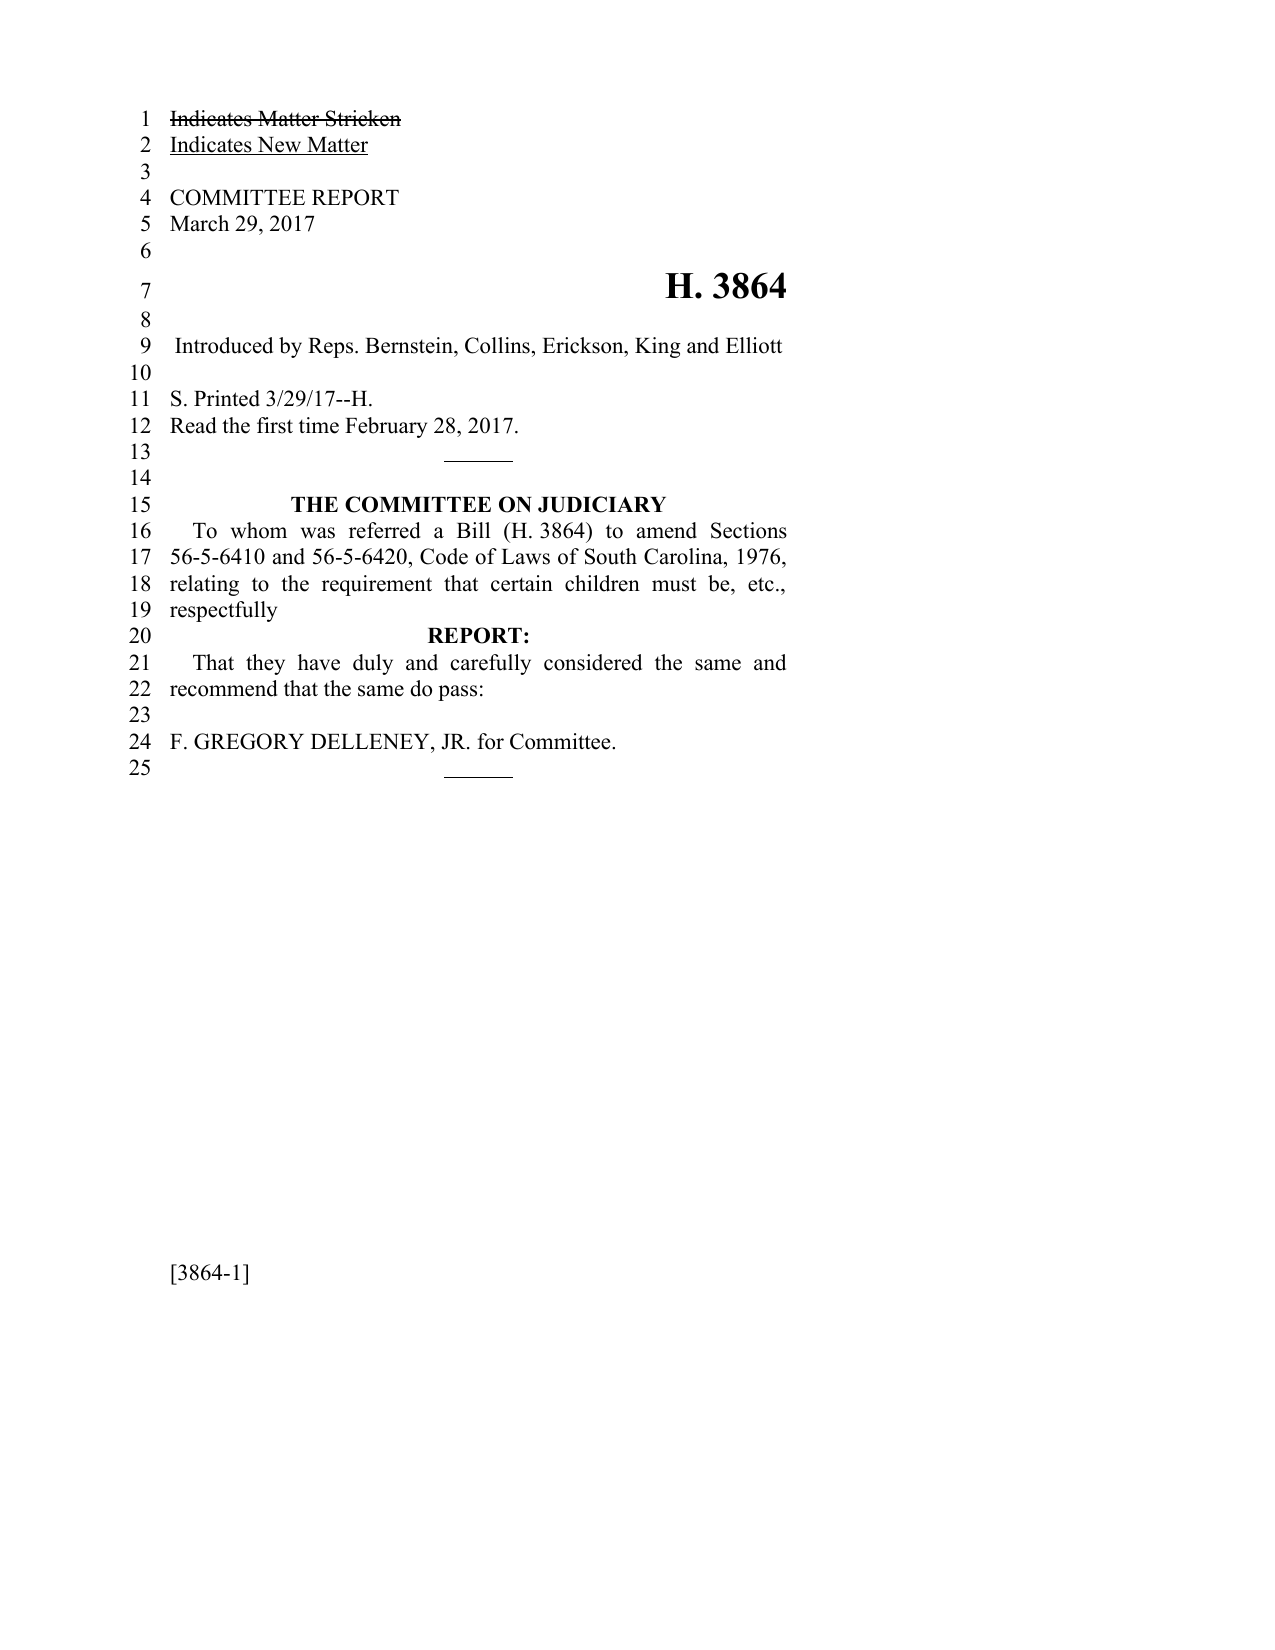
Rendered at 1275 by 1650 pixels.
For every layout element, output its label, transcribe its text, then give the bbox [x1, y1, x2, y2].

text Introduced by Reps. Bernstein, Collins, Erickson, King and Elliott [169, 333, 787, 359]
text To whom was referred a Bill (H. 3864) to amend Sections 56-5-6410 and 56-5-6420, Code of Laws of South Carolina, 1976, relating to the requirement that certain children must be, etc., respectfully [169, 517, 787, 622]
text Indicates Matter Stricken [169, 105, 787, 131]
text S. Printed 3/29/17--H. [169, 385, 787, 412]
text COMMITTEE REPORT [169, 184, 787, 210]
text March 29, 2017 [169, 210, 787, 237]
text THE COMMITTEE ON JUDICIARY [169, 491, 787, 517]
text Read the first time February 28, 2017. [169, 412, 787, 438]
text H. 3864 [169, 263, 787, 306]
text F. GREGORY DELLENEY, JR. for Committee. [169, 728, 787, 754]
text REPORT: [169, 622, 787, 649]
text That they have duly and carefully considered the same and recommend that the same do pass: [169, 649, 787, 702]
text Indicates New Matter [169, 131, 787, 158]
